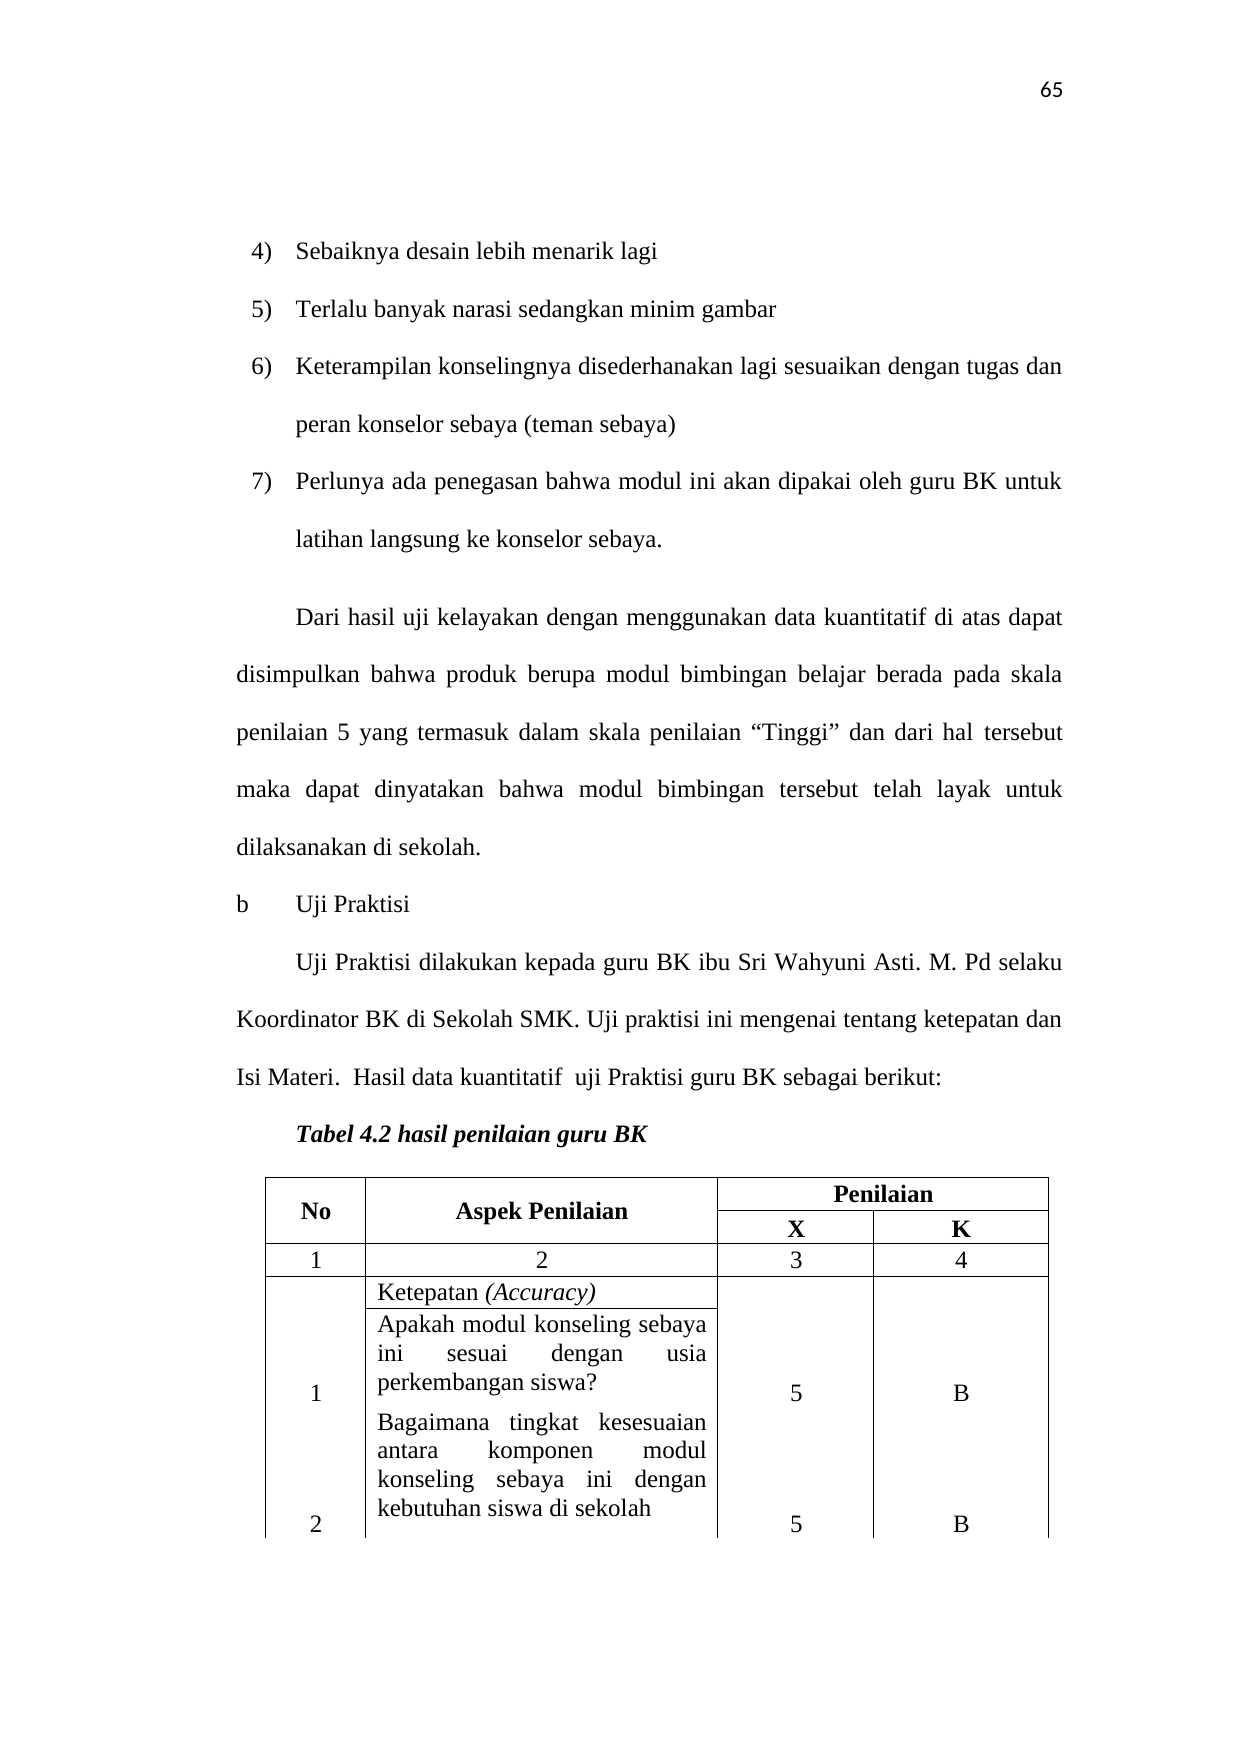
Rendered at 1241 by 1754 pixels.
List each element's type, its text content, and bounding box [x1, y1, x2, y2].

table_cell 5 [718, 1407, 873, 1538]
table_cell Bagaimana tingkat kesesuaian antara komponen modul konseling sebaya ini dengan kebutuhan siswa di sekolah [366, 1407, 717, 1538]
table_header No [266, 1178, 365, 1243]
table_cell Apakah modul konseling sebaya ini sesuai dengan usia perkembangan siswa? [366, 1309, 717, 1407]
text Dari hasil uji kelayakan dengan menggunakan data kuantitatif di atas dapat disimpulkan bahwa produk berupa modul bimbingan belajar berada pada skala penilaian 5 yang termasuk dalam skala penilaian “Tinggi” dan dari hal tersebut maka dapat dinyatakan bahwa modul bimbingan tersebut telah layak untuk dilaksanakan di sekolah. [236, 602, 1063, 861]
table_cell B [874, 1407, 1048, 1538]
list Sebaiknya desain lebih menarik lagi [251, 236, 1063, 265]
table_cell Ketepatan (Accuracy) [366, 1277, 717, 1308]
table_header Aspek Penilaian [366, 1178, 717, 1243]
list Perlunya ada penegasan bahwa modul ini akan dipakai oleh guru BK untuk latihan langsung ke konselor sebaya. [251, 466, 1063, 552]
table_cell [718, 1277, 873, 1308]
table_cell 1 [266, 1244, 365, 1276]
table_cell 3 [718, 1244, 873, 1276]
list Uji Praktisi dilakukan kepada guru BK ibu Sri Wahyuni Asti. M. Pd selaku Koordinator BK di Sekolah SMK. Uji praktisi ini mengenai tentang ketepatan dan Isi Materi. Hasil data kuantitatif uji Praktisi guru BK sebagai berikut: [236, 947, 1063, 1091]
table_cell 5 [718, 1308, 873, 1407]
table_cell 4 [874, 1244, 1048, 1276]
table_cell 1 [266, 1308, 365, 1407]
table_cell [266, 1277, 365, 1308]
list Uji Praktisi [236, 889, 1063, 918]
list Keterampilan konselingnya disederhanakan lagi sesuaikan dengan tugas dan peran konselor sebaya (teman sebaya) [251, 351, 1063, 437]
table_cell B [874, 1308, 1048, 1407]
table_cell 2 [366, 1244, 717, 1276]
list Terlalu banyak narasi sedangkan minim gambar [251, 294, 1063, 322]
table_cell K [874, 1211, 1048, 1243]
list Tabel 4.2 hasil penilaian guru BK [236, 1119, 1063, 1148]
table_cell [874, 1277, 1048, 1308]
table_cell X [718, 1211, 873, 1243]
table_header Penilaian [718, 1178, 1048, 1210]
table_cell 2 [266, 1407, 365, 1538]
